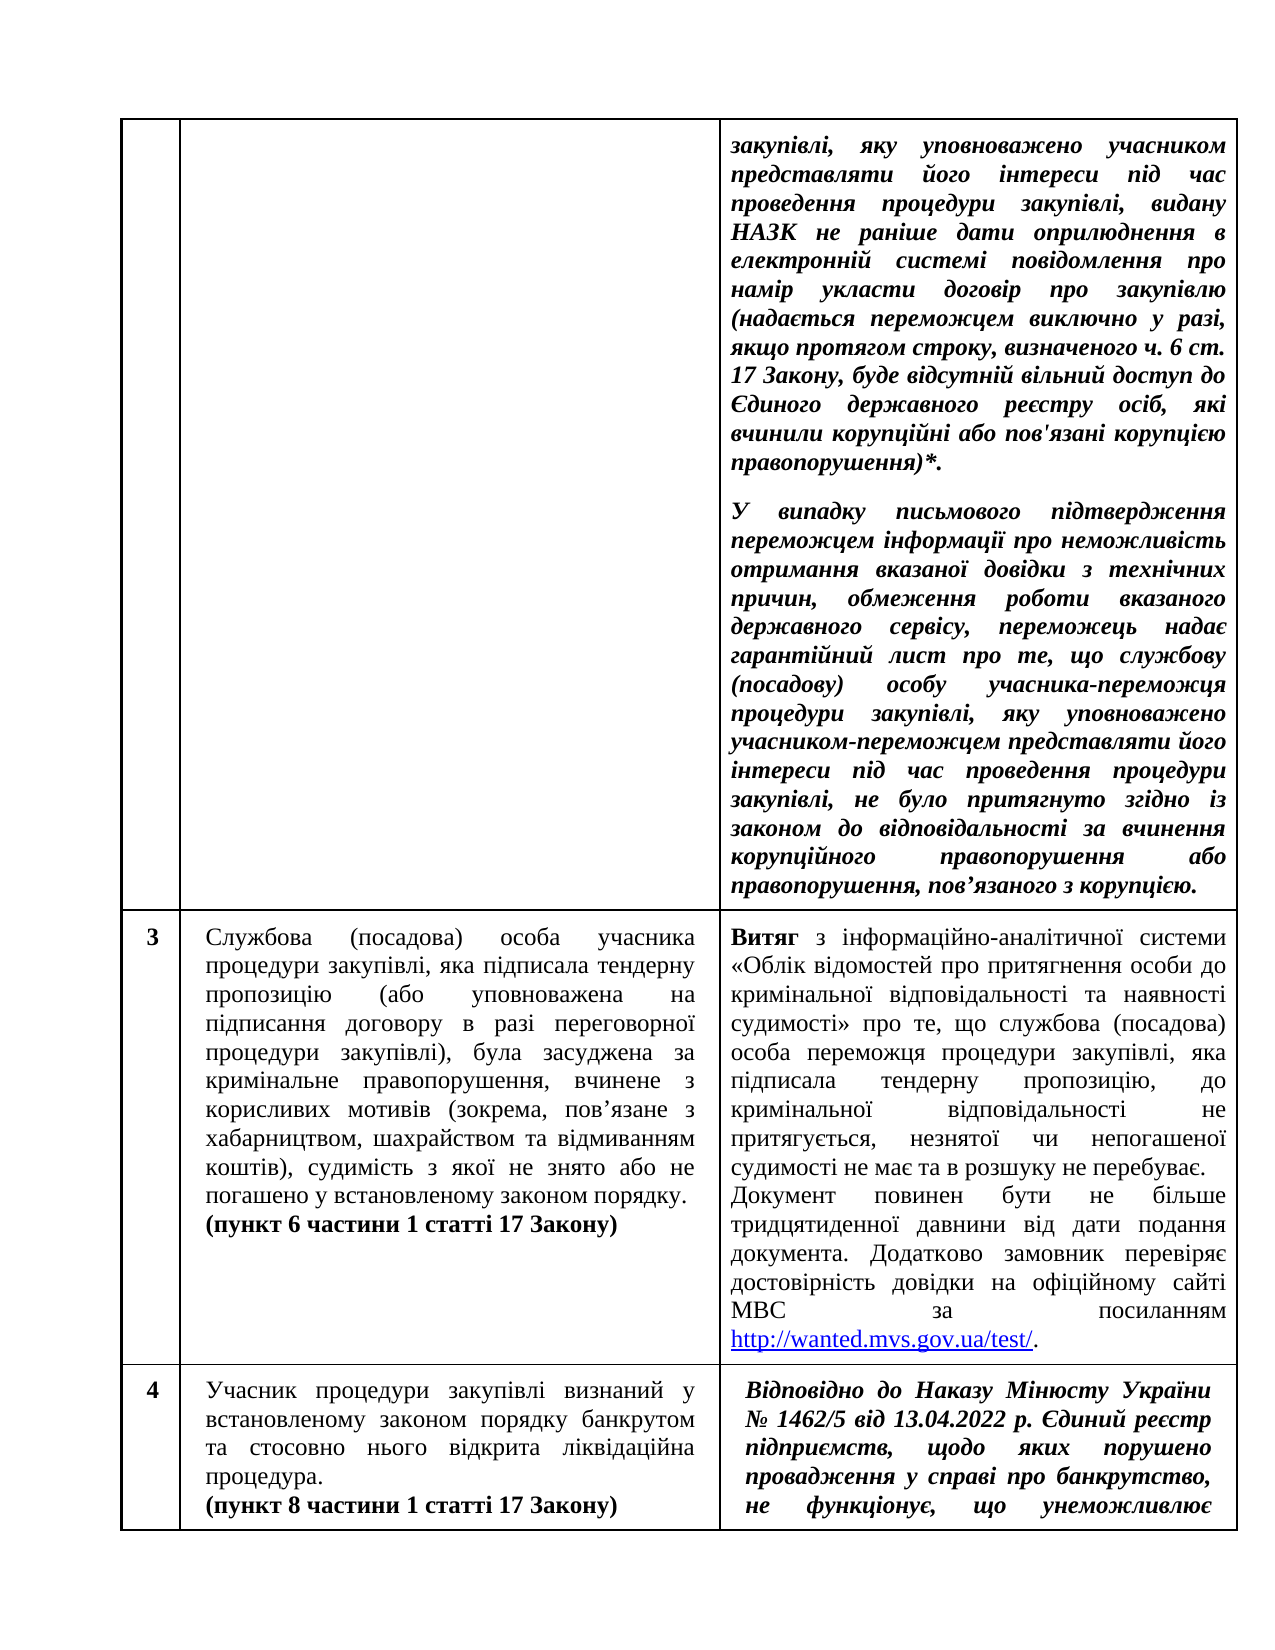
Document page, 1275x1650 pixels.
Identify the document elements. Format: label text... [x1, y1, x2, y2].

table_cell 4 [123, 1365, 179, 1529]
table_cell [181, 120, 719, 909]
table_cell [721, 120, 1236, 909]
table_cell 2 [123, 120, 179, 909]
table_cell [181, 1365, 719, 1529]
table_cell Службова (посадова) особа учасника процедури закупівлі, яка підписала тендерну пропозицію (або уповноважена на підписання договору в разі переговорної процедури закупівлі), була засуджена за кримінальне правопорушення, вчинене з корисливих мотивів (зокрема, пов’язане з хабарництвом, шахрайством та відмиванням коштів), судимість з якої не знято або не погашено у встановленому законом порядку. (пункт 6 частини 1 статті 17 Закону) [181, 911, 719, 1363]
table_cell 3 [123, 911, 179, 1363]
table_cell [721, 1365, 1236, 1529]
